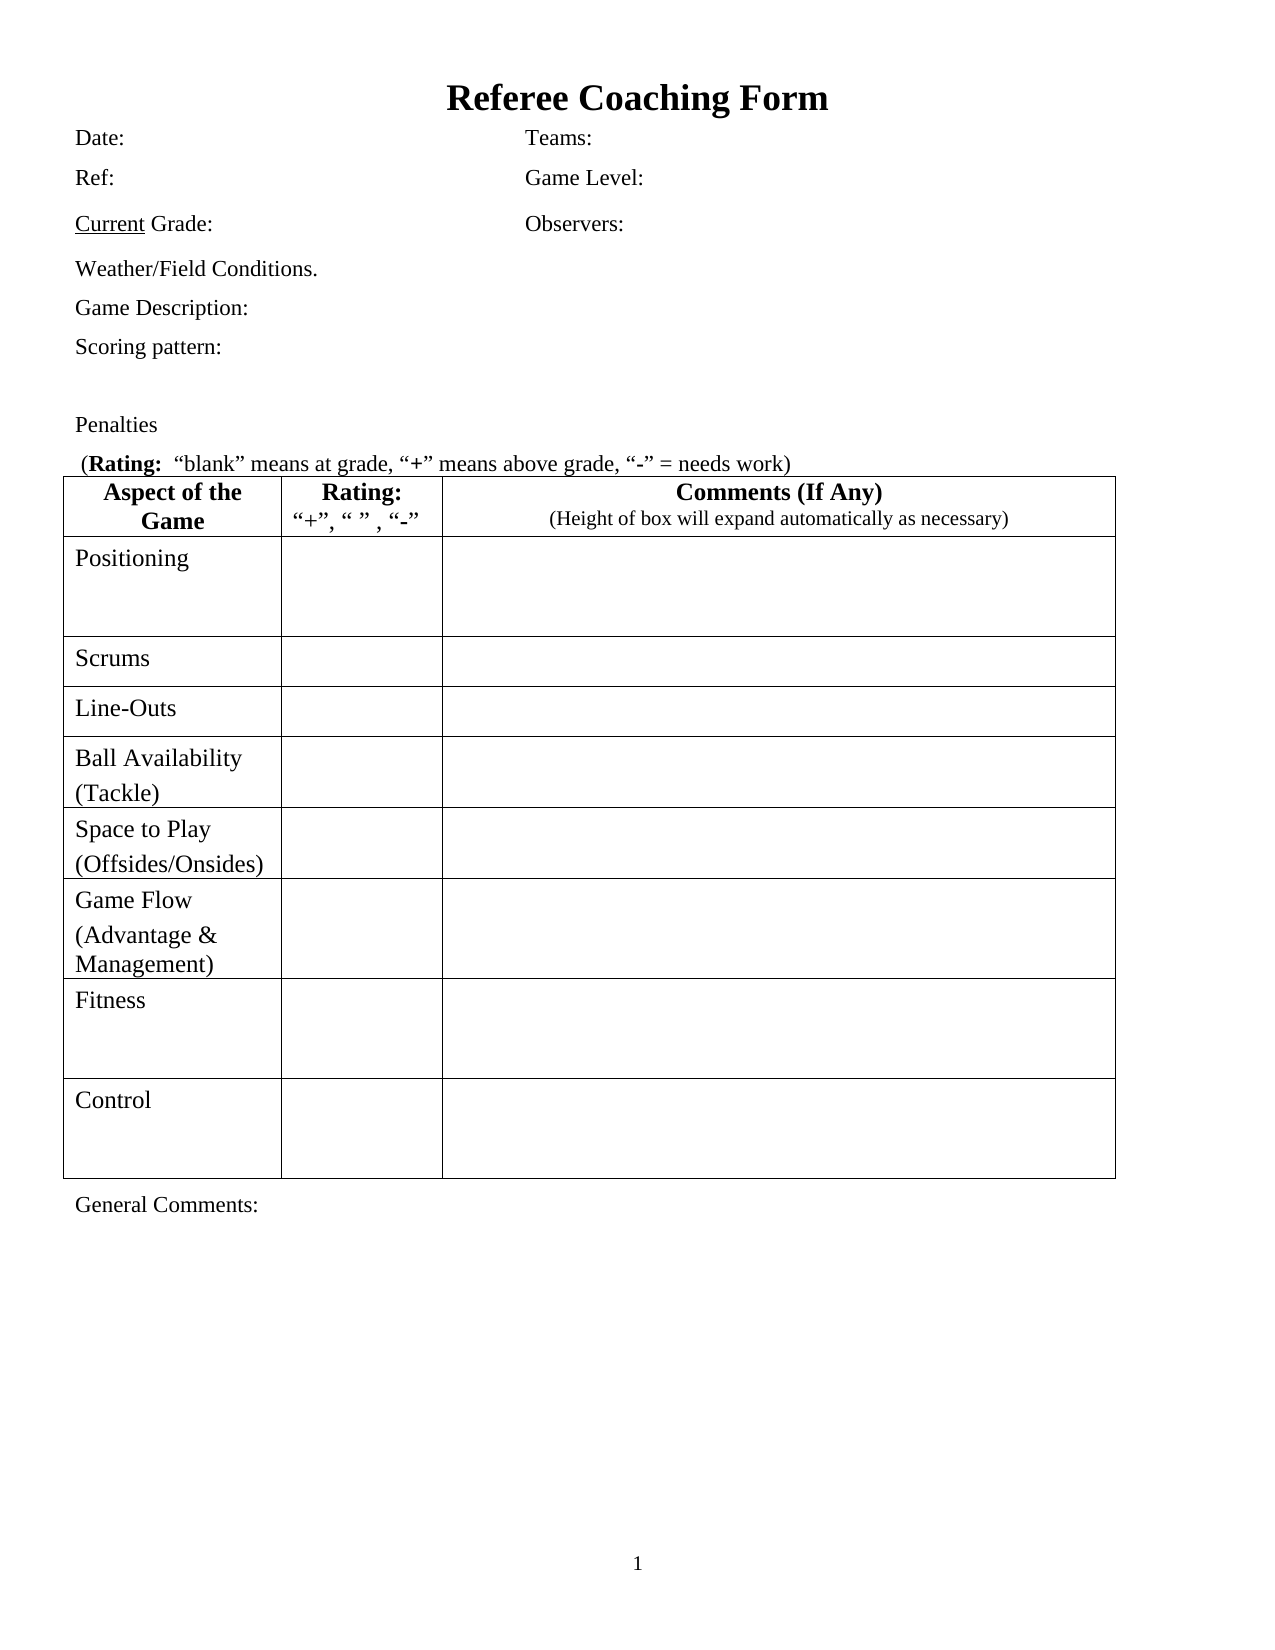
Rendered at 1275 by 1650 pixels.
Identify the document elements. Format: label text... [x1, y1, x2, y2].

table_cell Game Flow (Advantage & Management) [64, 879, 281, 978]
table_cell [282, 637, 442, 686]
subtitle Date: Teams: [75, 124, 1200, 151]
text Penalties [75, 411, 1259, 437]
table_cell [282, 979, 442, 1078]
text Game Description: [75, 294, 1200, 321]
text (Rating: “blank” means at grade, “+” means above grade, “-” = needs work) [75, 449, 1200, 476]
table_header Aspect of the Game [64, 477, 281, 536]
text Scoring pattern: [75, 333, 1259, 359]
table_cell Fitness [64, 979, 281, 1078]
table_cell [443, 637, 1115, 686]
table_cell [282, 687, 442, 736]
table_cell [282, 879, 442, 978]
table_cell [443, 808, 1115, 878]
table_cell [282, 1079, 442, 1177]
table_cell [443, 737, 1115, 807]
text Current Grade: Observers: [75, 209, 1200, 236]
table_header Rating: “+”, “ ” , “-” [282, 477, 442, 536]
table_cell [443, 979, 1115, 1078]
table_cell Space to Play (Offsides/Onsides) [64, 808, 281, 878]
table_cell Scrums [64, 637, 281, 686]
table_cell [443, 687, 1115, 736]
table_cell [282, 808, 442, 878]
subtitle Weather/Field Conditions. [75, 255, 1200, 282]
table_cell Control [64, 1079, 281, 1177]
subtitle General Comments: [75, 1191, 1200, 1217]
table_cell [443, 537, 1115, 636]
table_header Comments (If Any) (Height of box will expand automatically as necessary) [443, 477, 1115, 536]
table_cell Positioning [64, 537, 281, 636]
table_cell [282, 537, 442, 636]
table_cell [282, 737, 442, 807]
table_cell Line-Outs [64, 687, 281, 736]
table_cell [443, 1079, 1115, 1177]
subtitle Ref: Game Level: [75, 164, 1200, 190]
table_cell Ball Availability (Tackle) [64, 737, 281, 807]
table_cell [443, 879, 1115, 978]
